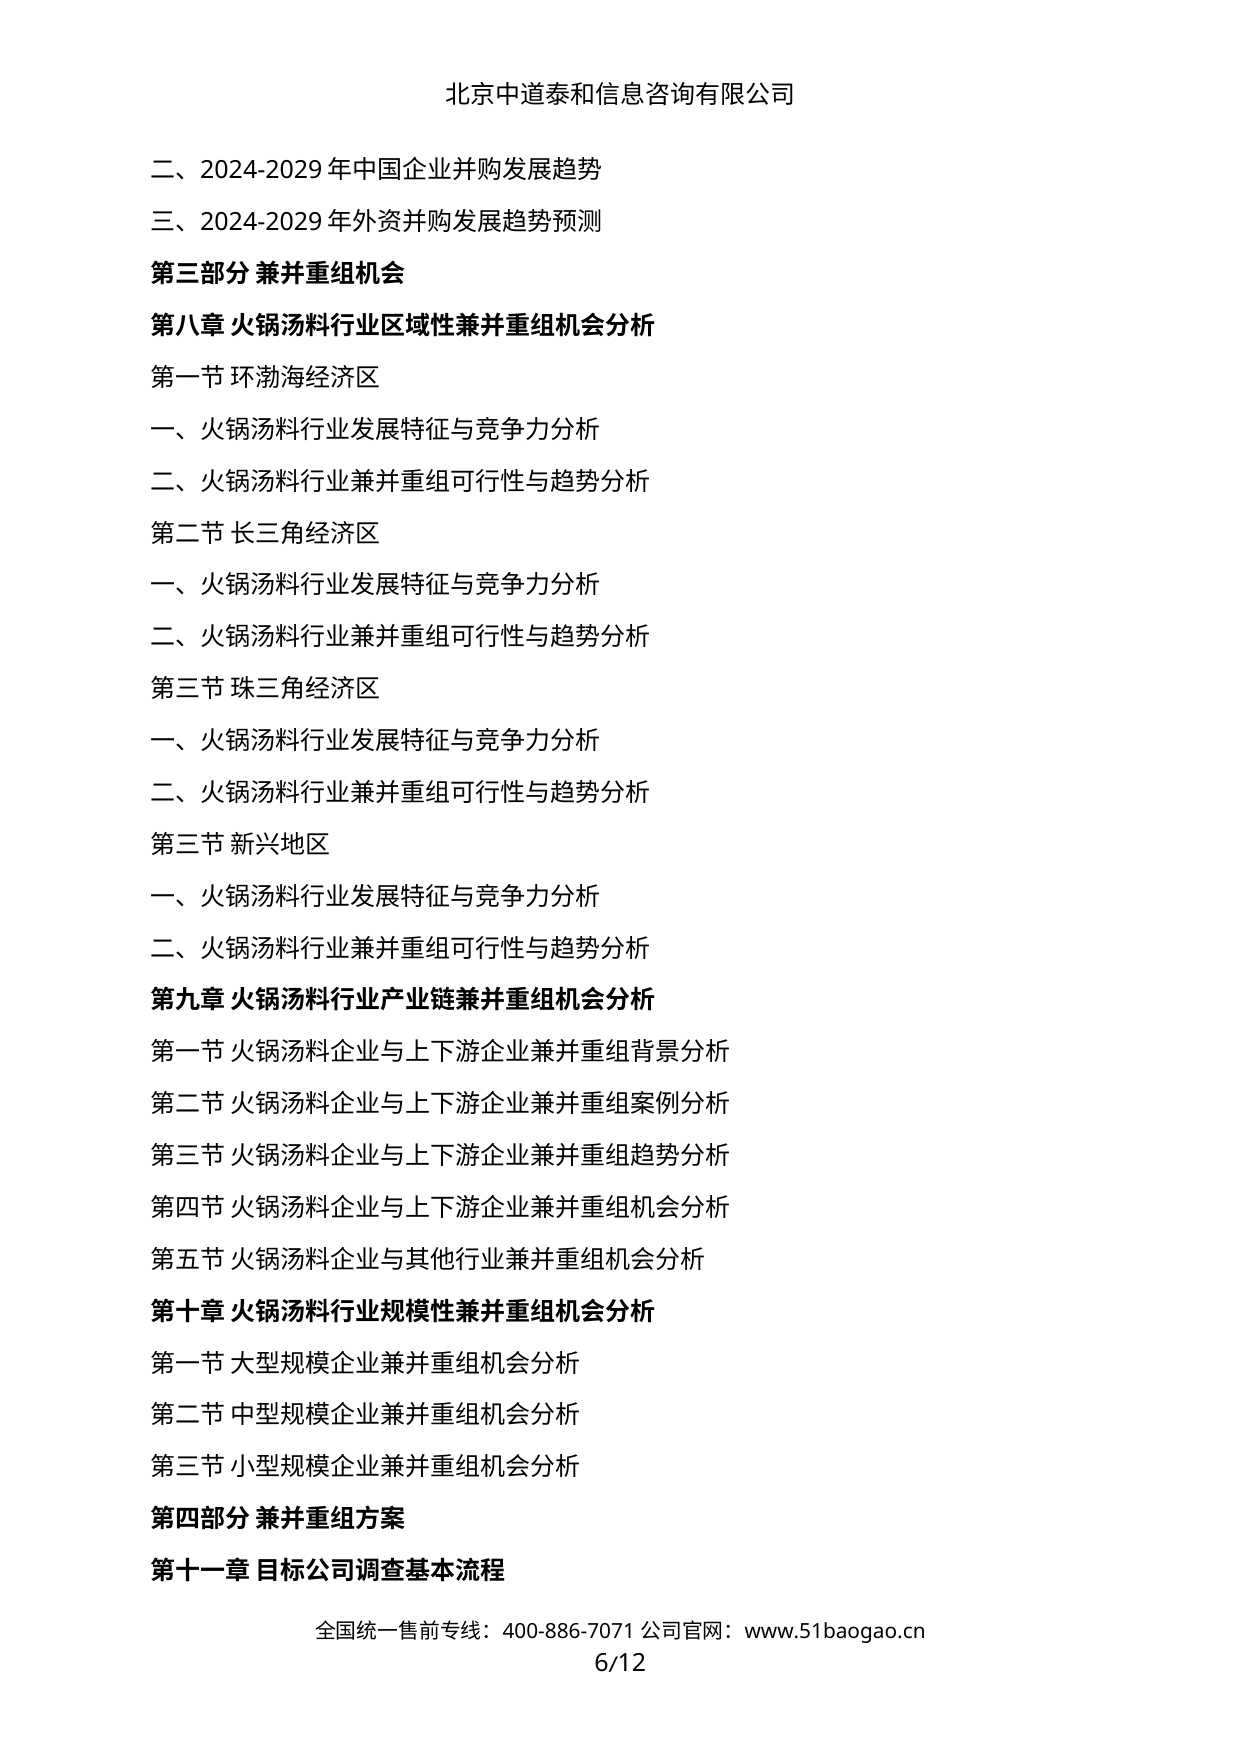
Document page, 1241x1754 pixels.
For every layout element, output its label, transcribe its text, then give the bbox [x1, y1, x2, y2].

text 三、2024-2029年外资并购发展趋势预测 [150, 202, 1090, 238]
text 第三节 小型规模企业兼并重组机会分析 [150, 1447, 1090, 1483]
text 第五节 火锅汤料企业与其他行业兼并重组机会分析 [150, 1239, 1090, 1276]
text 第一节 大型规模企业兼并重组机会分析 [150, 1343, 1090, 1379]
text 一、火锅汤料行业发展特征与竞争力分析 [150, 876, 1090, 912]
text 第十章 火锅汤料行业规模性兼并重组机会分析 [150, 1291, 1090, 1327]
text 一、火锅汤料行业发展特征与竞争力分析 [150, 721, 1090, 757]
text 第一节 环渤海经济区 [150, 357, 1090, 394]
text 第四部分 兼并重组方案 [150, 1499, 1090, 1535]
text 第二节 中型规模企业兼并重组机会分析 [150, 1395, 1090, 1431]
text 第十一章 目标公司调查基本流程 [150, 1551, 1090, 1587]
text 第八章 火锅汤料行业区域性兼并重组机会分析 [150, 306, 1090, 342]
text 第三部分 兼并重组机会 [150, 254, 1090, 290]
text 第二节 火锅汤料企业与上下游企业兼并重组案例分析 [150, 1084, 1090, 1120]
text 一、火锅汤料行业发展特征与竞争力分析 [150, 565, 1090, 601]
text 二、火锅汤料行业兼并重组可行性与趋势分析 [150, 461, 1090, 497]
text 二、火锅汤料行业兼并重组可行性与趋势分析 [150, 617, 1090, 653]
text 二、火锅汤料行业兼并重组可行性与趋势分析 [150, 772, 1090, 809]
text 第九章 火锅汤料行业产业链兼并重组机会分析 [150, 980, 1090, 1016]
text 第三节 火锅汤料企业与上下游企业兼并重组趋势分析 [150, 1136, 1090, 1172]
text 第三节 珠三角经济区 [150, 669, 1090, 705]
text 第四节 火锅汤料企业与上下游企业兼并重组机会分析 [150, 1187, 1090, 1224]
text 第一节 火锅汤料企业与上下游企业兼并重组背景分析 [150, 1032, 1090, 1068]
text 第三节 新兴地区 [150, 824, 1090, 861]
text 第二节 长三角经济区 [150, 513, 1090, 549]
text 二、火锅汤料行业兼并重组可行性与趋势分析 [150, 928, 1090, 964]
text 二、2024-2029年中国企业并购发展趋势 [150, 150, 1090, 186]
text 一、火锅汤料行业发展特征与竞争力分析 [150, 409, 1090, 446]
